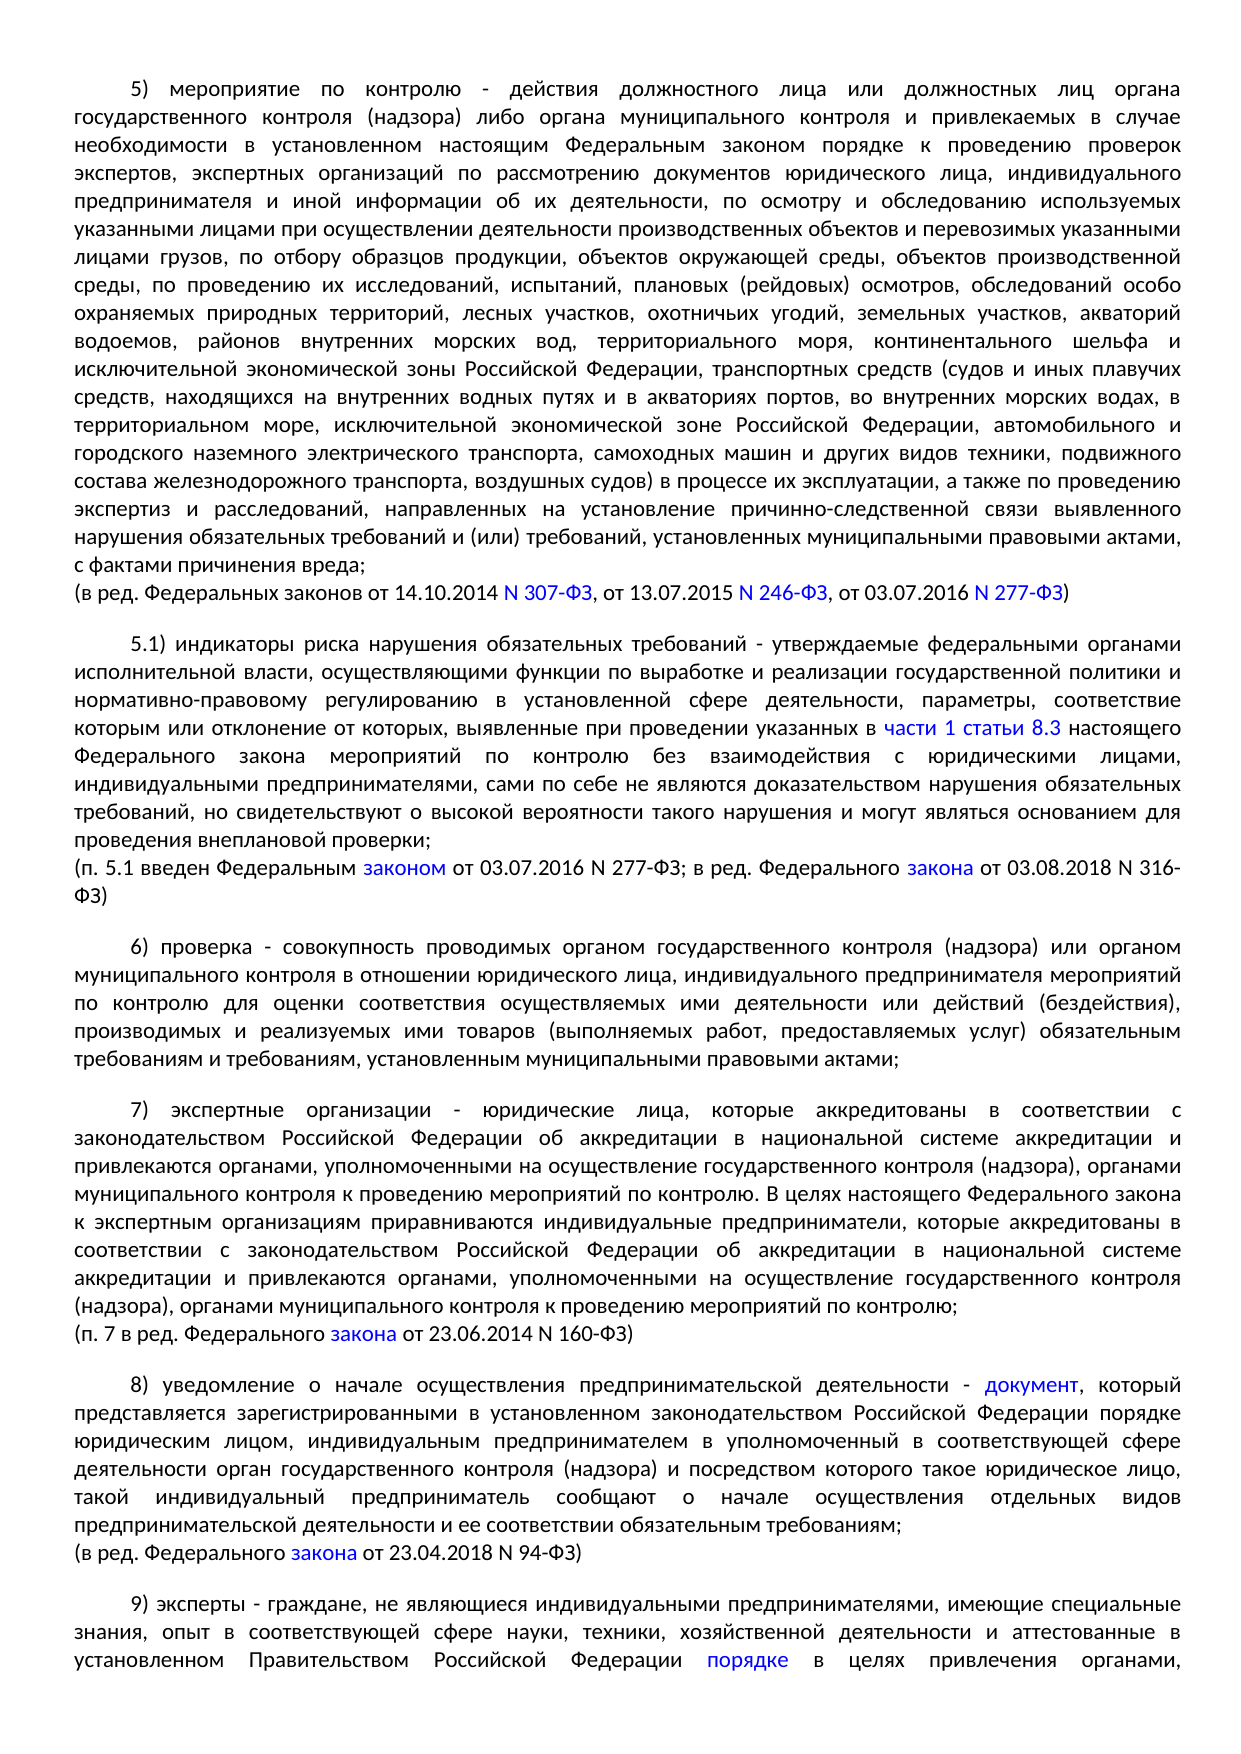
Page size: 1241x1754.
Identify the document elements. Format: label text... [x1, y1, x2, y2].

text (п. 5.1 введен Федеральным законом от 03.07.2016 N 277-ФЗ; в ред. Федерального закона от 03.08.2018 N 316-ФЗ) [74, 853, 1181, 909]
text 8) уведомление о начале осуществления предпринимательской деятельности - документ, который представляется зарегистрированными в установленном законодательством Российской Федерации порядке юридическим лицом, индивидуальным предпринимателем в уполномоченный в соответствующей сфере деятельности орган государственного контроля (надзора) и посредством которого такое юридическое лицо, такой индивидуальный предприниматель сообщают о начале осуществления отдельных видов предпринимательской деятельности и ее соответствии обязательным требованиям; [74, 1370, 1181, 1538]
text (в ред. Федеральных законов от 14.10.2014 N 307-ФЗ, от 13.07.2015 N 246-ФЗ, от 03.07.2016 N 277-ФЗ) [74, 578, 1181, 606]
text 5.1) индикаторы риска нарушения обязательных требований - утверждаемые федеральными органами исполнительной власти, осуществляющими функции по выработке и реализации государственной политики и нормативно-правовому регулированию в установленной сфере деятельности, параметры, соответствие которым или отклонение от которых, выявленные при проведении указанных в части 1 статьи 8.3 настоящего Федерального закона мероприятий по контролю без взаимодействия с юридическими лицами, индивидуальными предпринимателями, сами по себе не являются доказательством нарушения обязательных требований, но свидетельствуют о высокой вероятности такого нарушения и могут являться основанием для проведения внеплановой проверки; [74, 629, 1181, 853]
text 6) проверка - совокупность проводимых органом государственного контроля (надзора) или органом муниципального контроля в отношении юридического лица, индивидуального предпринимателя мероприятий по контролю для оценки соответствия осуществляемых ими деятельности или действий (бездействия), производимых и реализуемых ими товаров (выполняемых работ, предоставляемых услуг) обязательным требованиям и требованиям, установленным муниципальными правовыми актами; [74, 932, 1181, 1072]
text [74, 1589, 1181, 1673]
text 5) мероприятие по контролю - действия должностного лица или должностных лиц органа государственного контроля (надзора) либо органа муниципального контроля и привлекаемых в случае необходимости в установленном настоящим Федеральным законом порядке к проведению проверок экспертов, экспертных организаций по рассмотрению документов юридического лица, индивидуального предпринимателя и иной информации об их деятельности, по осмотру и обследованию используемых указанными лицами при осуществлении деятельности производственных объектов и перевозимых указанными лицами грузов, по отбору образцов продукции, объектов окружающей среды, объектов производственной среды, по проведению их исследований, испытаний, плановых (рейдовых) осмотров, обследований особо охраняемых природных территорий, лесных участков, охотничьих угодий, земельных участков, акваторий водоемов, районов внутренних морских вод, территориального моря, континентального шельфа и исключительной экономической зоны Российской Федерации, транспортных средств (судов и иных плавучих средств, находящихся на внутренних водных путях и в акваториях портов, во внутренних морских водах, в территориальном море, исключительной экономической зоне Российской Федерации, автомобильного и городского наземного электрического транспорта, самоходных машин и других видов техники, подвижного состава железнодорожного транспорта, воздушных судов) в процессе их эксплуатации, а также по проведению экспертиз и расследований, направленных на установление причинно-следственной связи выявленного нарушения обязательных требований и (или) требований, установленных муниципальными правовыми актами, с фактами причинения вреда; [74, 74, 1181, 578]
text (в ред. Федерального закона от 23.04.2018 N 94-ФЗ) [74, 1538, 1181, 1567]
text 7) экспертные организации - юридические лица, которые аккредитованы в соответствии с законодательством Российской Федерации об аккредитации в национальной системе аккредитации и привлекаются органами, уполномоченными на осуществление государственного контроля (надзора), органами муниципального контроля к проведению мероприятий по контролю. В целях настоящего Федерального закона к экспертным организациям приравниваются индивидуальные предприниматели, которые аккредитованы в соответствии с законодательством Российской Федерации об аккредитации в национальной системе аккредитации и привлекаются органами, уполномоченными на осуществление государственного контроля (надзора), органами муниципального контроля к проведению мероприятий по контролю; [74, 1095, 1181, 1319]
text (п. 7 в ред. Федерального закона от 23.06.2014 N 160-ФЗ) [74, 1319, 1181, 1347]
